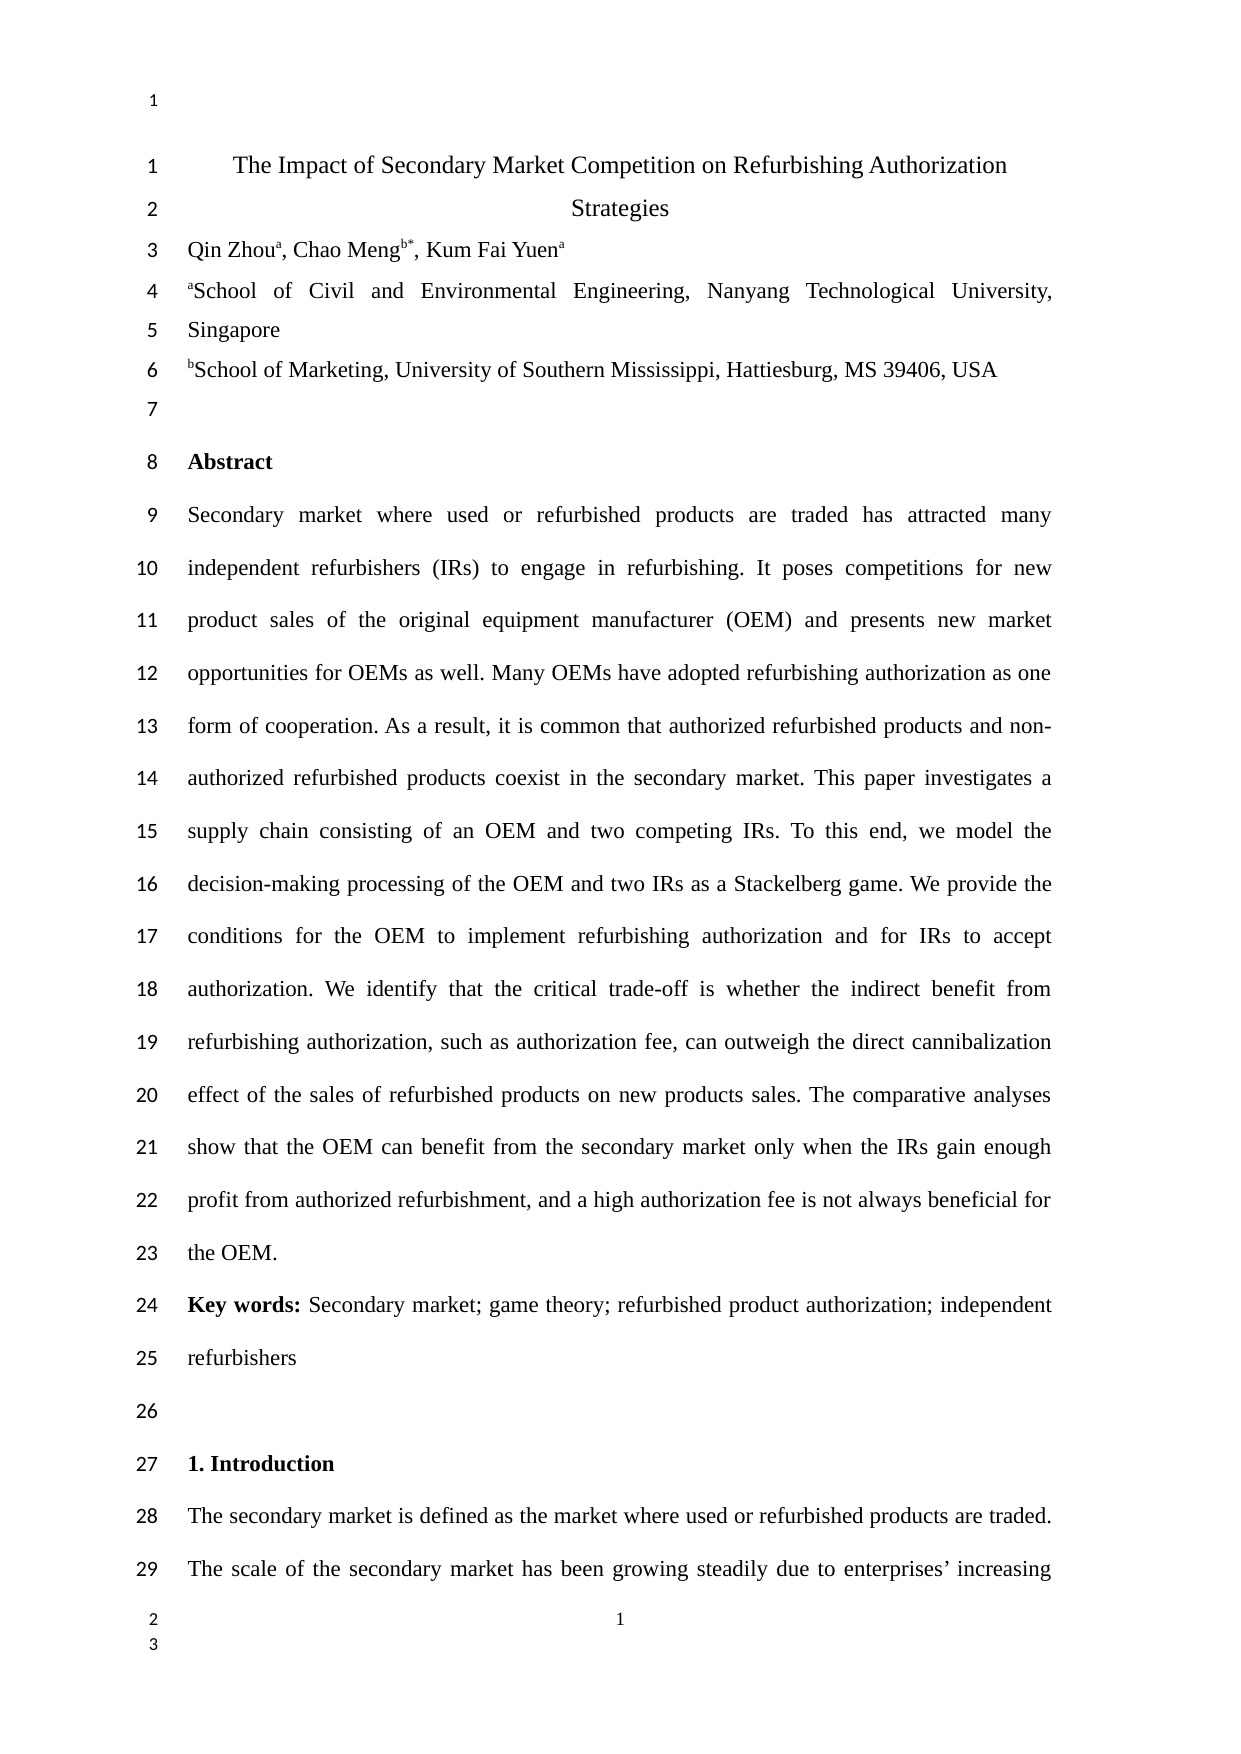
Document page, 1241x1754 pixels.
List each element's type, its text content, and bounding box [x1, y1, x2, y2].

text Secondary market where used or refurbished products are traded has attracted many independent refurbishers (IRs) to engage in refurbishing. It poses competitions for new product sales of the original equipment manufacturer (OEM) and presents new market opportunities for OEMs as well. Many OEMs have adopted refurbishing authorization as one form of cooperation. As a result, it is common that authorized refurbished products and non-authorized refurbished products coexist in the secondary market. This paper investigates a supply chain consisting of an OEM and two competing IRs. To this end, we model the decision-making processing of the OEM and two IRs as a Stackelberg game. We provide the conditions for the OEM to implement refurbishing authorization and for IRs to accept authorization. We identify that the critical trade-off is whether the indirect benefit from refurbishing authorization, such as authorization fee, can outweigh the direct cannibalization effect of the sales of refurbished products on new products sales. The comparative analyses show that the OEM can benefit from the secondary market only when the IRs gain enough profit from authorized refurbishment, and a high authorization fee is not always beneficial for the OEM. [187, 501, 1053, 1265]
text bSchool of Marketing, University of Southern Mississippi, Hattiesburg, MS 39406, USA [187, 356, 1053, 382]
text aSchool of Civil and Environmental Engineering, Nanyang Technological University, Singapore [187, 277, 1053, 343]
text The Impact of Secondary Market Competition on Refurbishing Authorization Strategies [187, 150, 1053, 222]
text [187, 1502, 1053, 1581]
text Key words: Secondary market; game theory; refurbished product authorization; independent refurbishers [187, 1291, 1053, 1371]
text Qin Zhoua, Chao Mengb*, Kum Fai Yuena [187, 236, 1053, 263]
subtitle 1. Introduction [187, 1449, 1053, 1476]
text Abstract [187, 448, 1053, 474]
